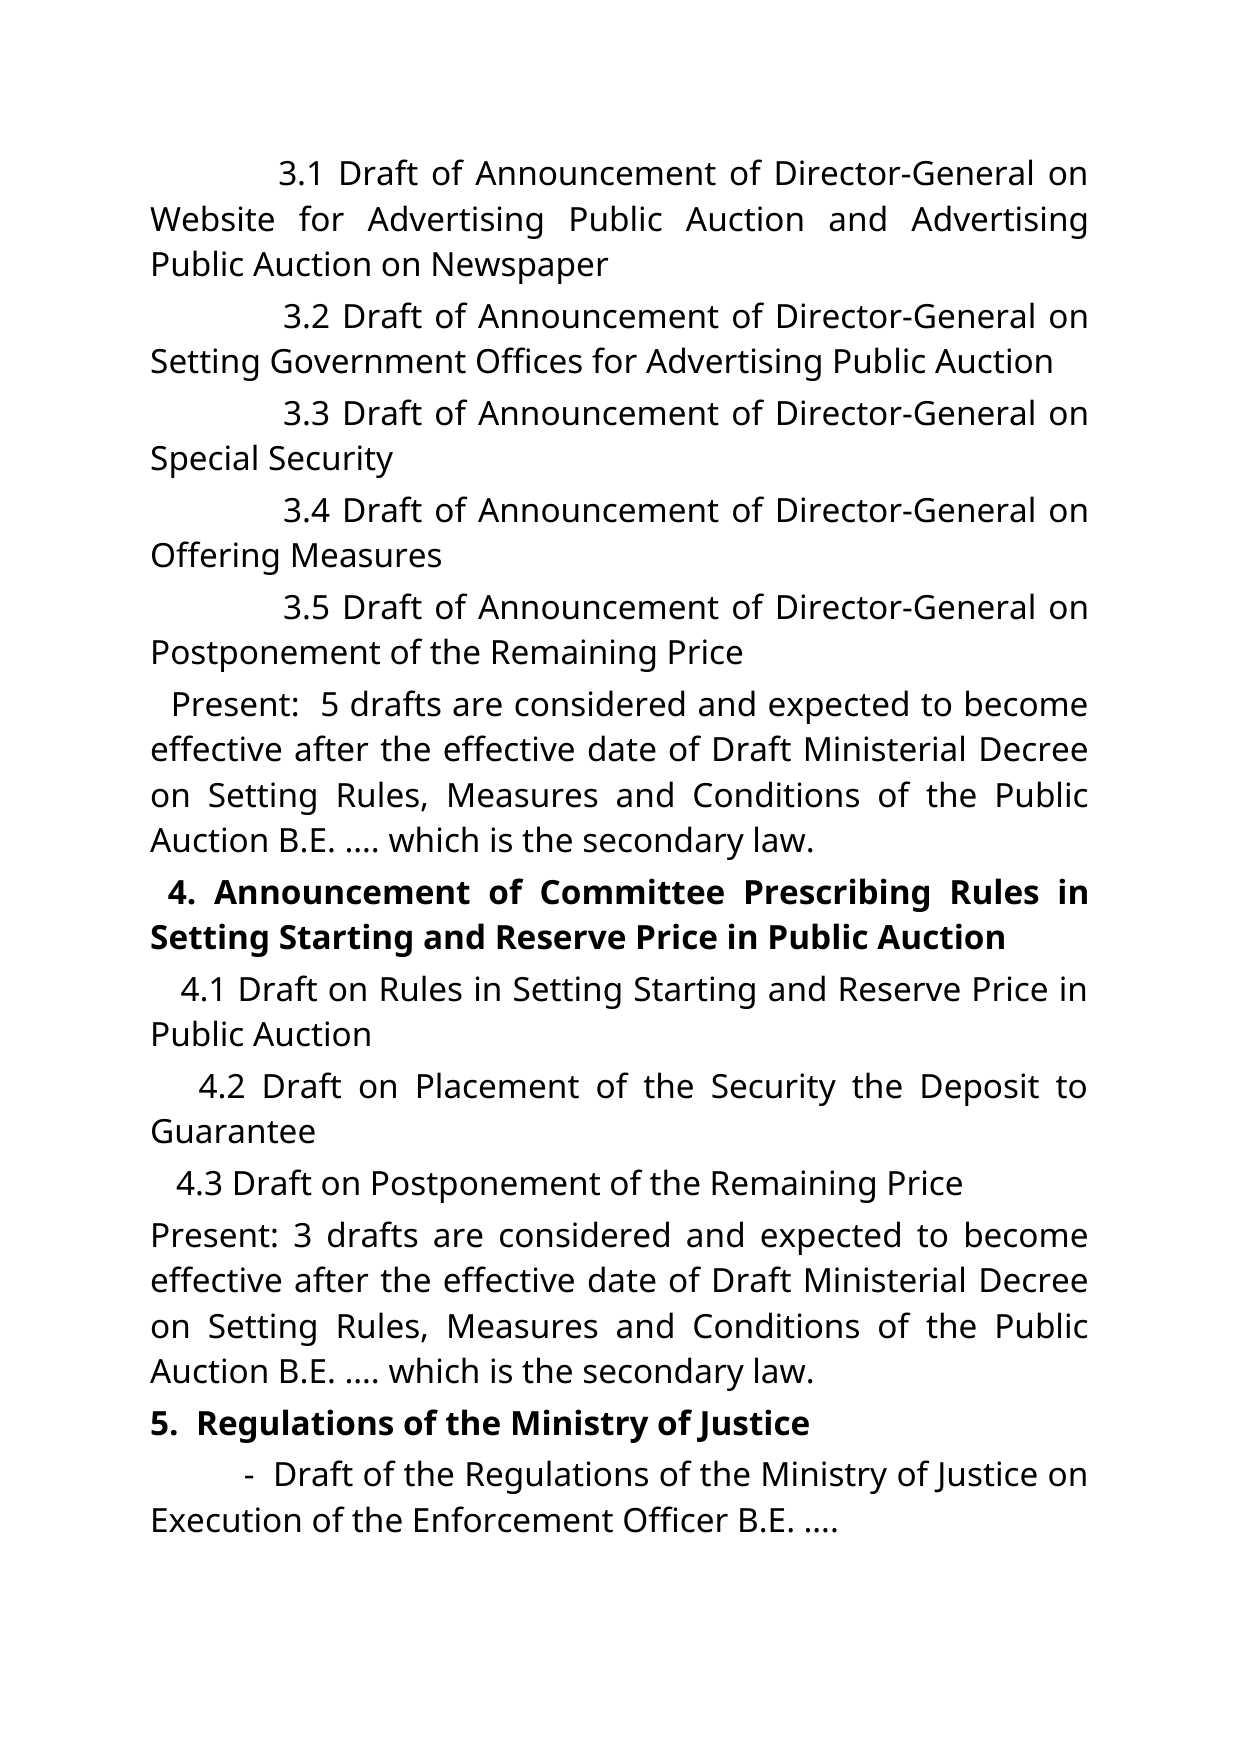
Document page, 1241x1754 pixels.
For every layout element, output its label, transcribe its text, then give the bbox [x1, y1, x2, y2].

text 4. Announcement of Committee Prescribing Rules in Setting Starting and Reserve Price in Public Auction [150, 869, 1090, 959]
text 4.3 Draft on Postponement of the Remaining Price [150, 1160, 1090, 1205]
text 5. Regulations of the Ministry of Justice [150, 1399, 1090, 1445]
text 3.2 Draft of Announcement of Director-General on Setting Government Offices for Advertising Public Auction [150, 292, 1090, 383]
text 4.1 Draft on Rules in Setting Starting and Reserve Price in Public Auction [150, 966, 1090, 1057]
text - Draft of the Regulations of the Ministry of Justice on Execution of the Enforcement Officer B.E. …. [150, 1451, 1090, 1542]
text 3.5 Draft of Announcement of Director-General on Postponement of the Remaining Price [150, 584, 1090, 674]
text 3.4 Draft of Announcement of Director-General on Offering Measures [150, 487, 1090, 577]
text 3.1 Draft of Announcement of Director-General on Website for Advertising Public Auction and Advertising Public Auction on Newspaper [150, 150, 1090, 286]
text 3.3 Draft of Announcement of Director-General on Special Security [150, 389, 1090, 480]
text 4.2 Draft on Placement of the Security the Deposit to Guarantee [150, 1063, 1090, 1154]
text Present: 3 drafts are considered and expected to become effective after the effective date of Draft Ministerial Decree on Setting Rules, Measures and Conditions of the Public Auction B.E. …. which is the secondary law. [150, 1212, 1090, 1393]
text Present: 5 drafts are considered and expected to become effective after the effective date of Draft Ministerial Decree on Setting Rules, Measures and Conditions of the Public Auction B.E. …. which is the secondary law. [150, 681, 1090, 862]
